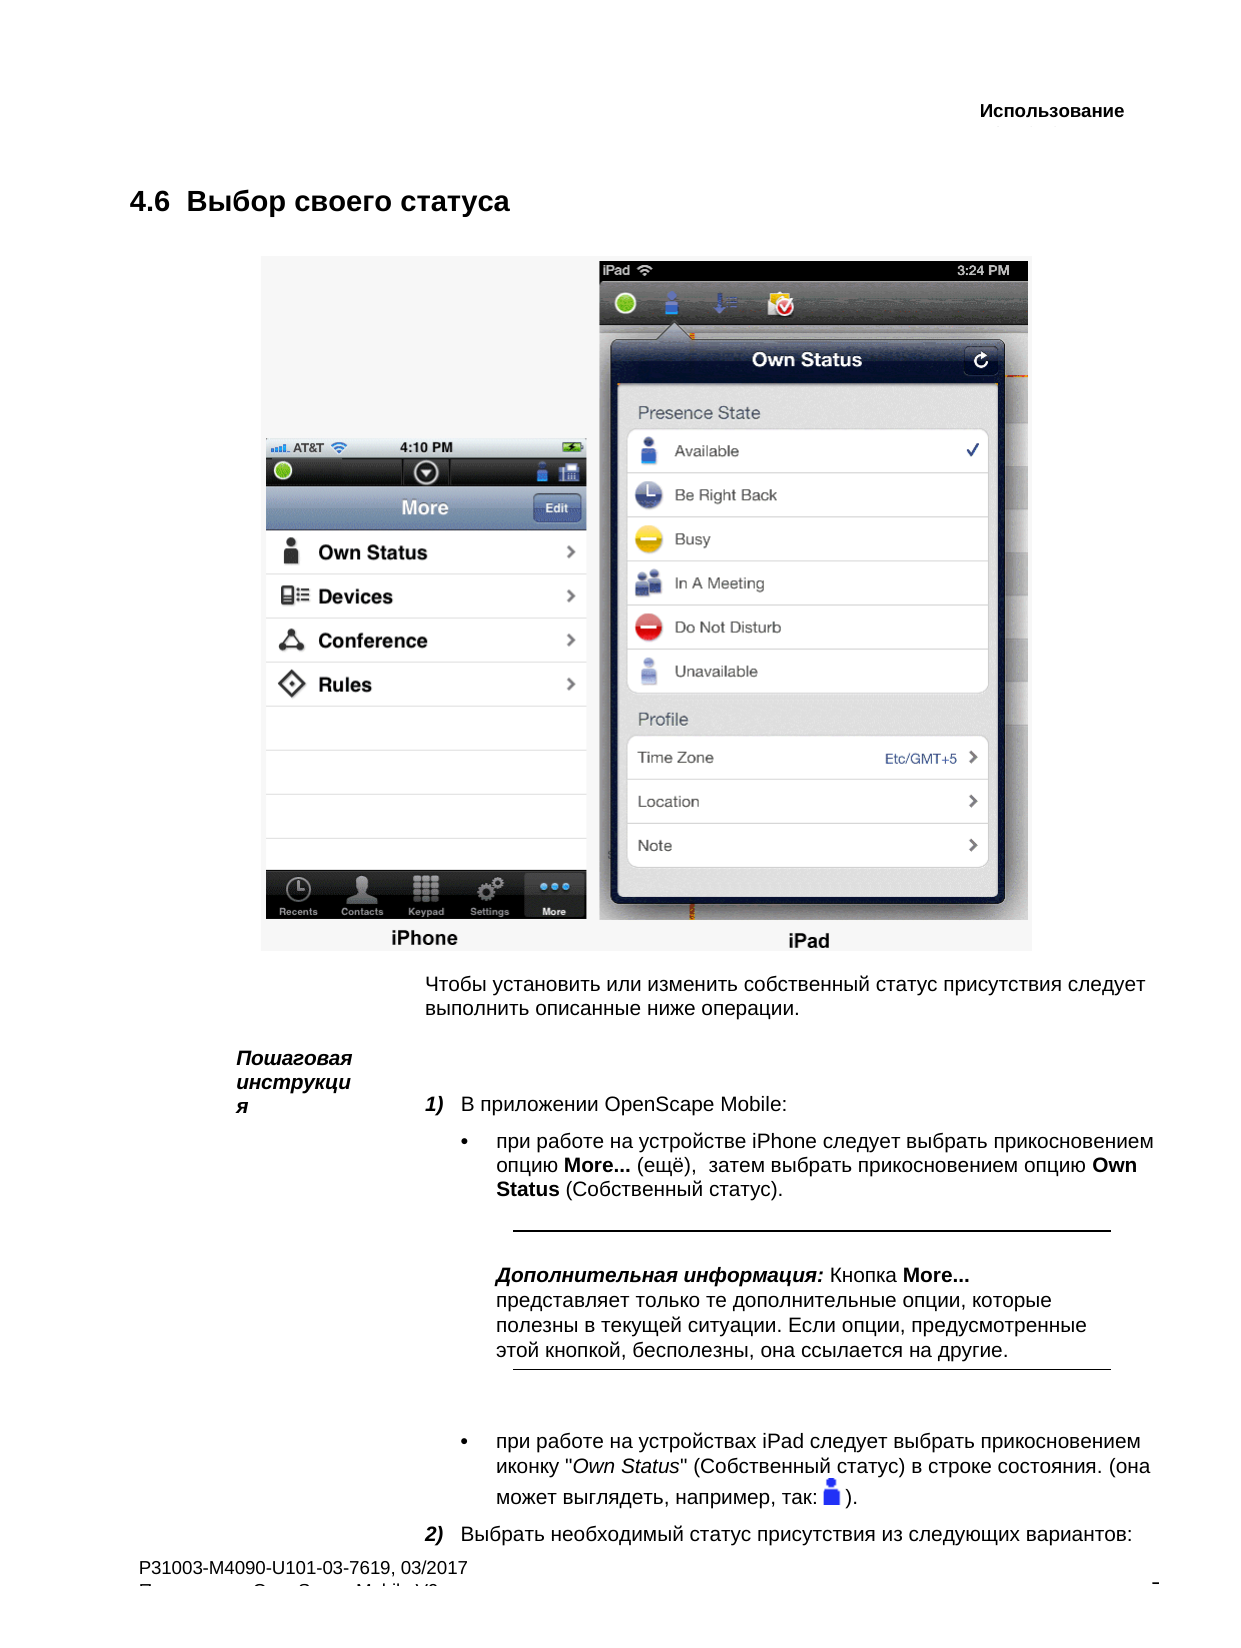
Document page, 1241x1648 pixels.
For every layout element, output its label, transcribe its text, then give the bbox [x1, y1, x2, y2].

subtitle Пошаговая инструкция [236, 1046, 361, 1118]
picture [823, 1478, 845, 1505]
list при работе на устройстве iPhone следует выбрать прикосновением опцию More... (ещё), затем выбрать прикосновением опцию Own Status (Собственный статус). [461, 1129, 1176, 1201]
list при работе на устройствах iPad следует выбрать прикосновением иконку "Own Status" (Собственный статус) в строке состояния. (она может выглядеть, например, так: ). [460, 1429, 1159, 1509]
subtitle Выбор своего статуса [129, 184, 1176, 218]
text Дополнительная информация: Кнопка More... представляет только те дополнительные опции, которые полезны в текущей ситуации. Если опции, предусмотренные этой кнопкой, бесполезны, она ссылается на другие. [496, 1263, 1089, 1361]
list Выбрать необходимый статус присутствия из следующих вариантов: [425, 1522, 1176, 1546]
picture [260, 256, 1032, 951]
text Чтобы установить или изменить собственный статус присутствия следует выполнить описанные ниже операции. [425, 972, 1176, 1020]
list В приложении OpenScape Mobile: [425, 1091, 1176, 1115]
